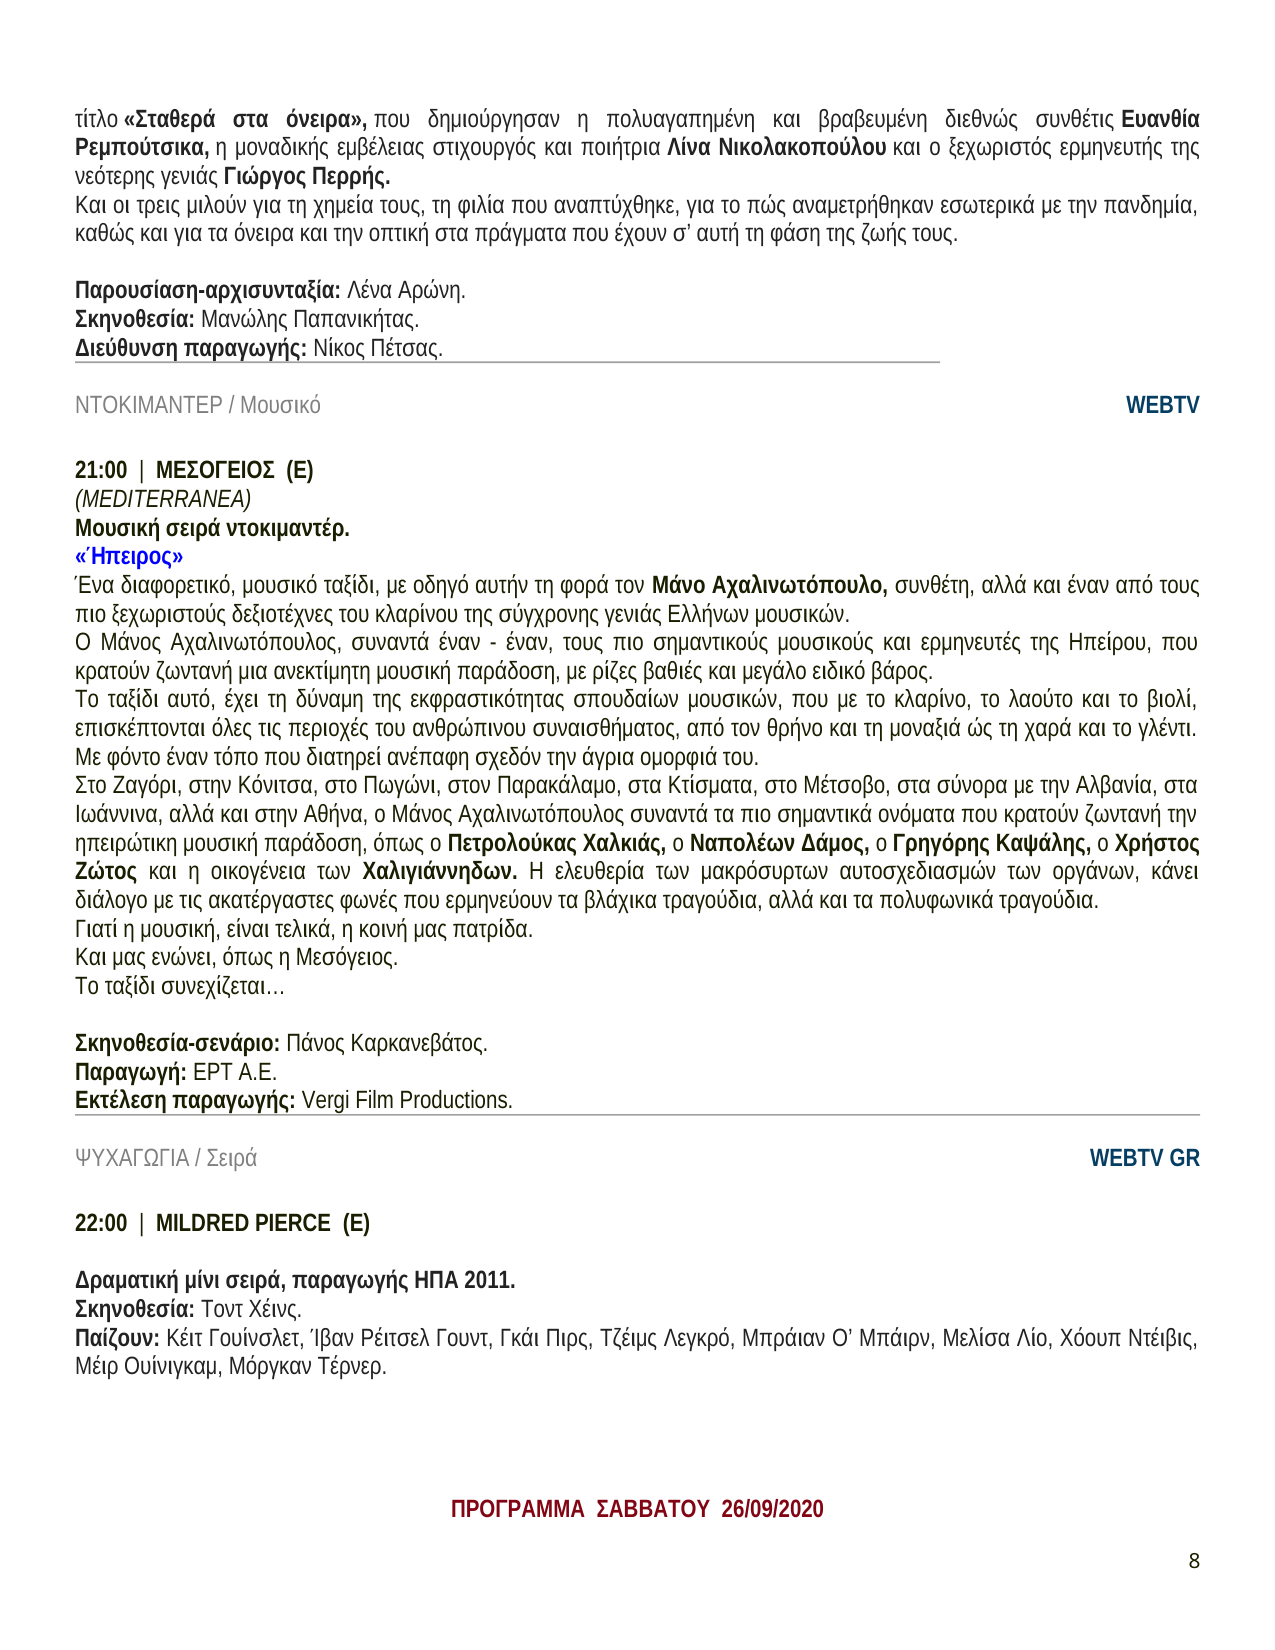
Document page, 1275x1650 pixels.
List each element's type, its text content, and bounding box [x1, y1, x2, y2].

text «Ήπειρος» [75, 541, 1200, 570]
text Παίζουν: Κέιτ Γουίνσλετ, Ίβαν Ρέιτσελ Γουντ, Γκάι Πιρς, Τζέιμς Λεγκρό, Μπράιαν Ο’ Μπάιρν, Μελίσα Λίο, Χόουπ Ντέιβις, Μέιρ Ουίνιγκαμ, Μόργκαν Τέρνερ. [75, 1323, 1200, 1380]
text Σκηνοθεσία: Τοντ Χέινς. [75, 1294, 1200, 1323]
table_header WEBTV [638, 390, 1200, 419]
text Το ταξίδι συνεχίζεται… [75, 971, 1200, 999]
text Παρουσίαση-αρχισυνταξία: Λένα Αρώνη. [75, 276, 1200, 304]
text Και μας ενώνει, όπως η Μεσόγειος. [75, 942, 1200, 971]
text Το ταξίδι αυτό, έχει τη δύναμη της εκφραστικότητας σπουδαίων μουσικών, που με το κλαρίνο, το λαούτο και το βιολί, επισκέπτονται όλες τις περιοχές του ανθρώπινου συναισθήματος, από τον θρήνο και τη μοναξιά ώς τη χαρά και το γλέντι. Με φόντο έναν τόπο που διατηρεί ανέπαφη σχεδόν την άγρια ομορφιά του. [75, 684, 1200, 770]
text Στο Ζαγόρι, στην Κόνιτσα, στο Πωγώνι, στον Παρακάλαμο, στα Κτίσματα, στο Μέτσοβο, στα σύνορα με την Αλβανία, στα Ιωάννινα, αλλά και στην Αθήνα, ο Μάνος Αχαλινωτόπουλος συναντά τα πιο σημαντικά ονόματα που κρατούν ζωντανή την ηπειρώτικη μουσική παράδοση, όπως ο Πετρολούκας Χαλκιάς, ο Ναπολέων Δάμος, ο Γρηγόρης Καψάλης, ο Χρήστος Ζώτος και η οικογένεια των Χαλιγιάννηδων. Η ελευθερία των μακρόσυρτων αυτοσχεδιασμών των οργάνων, κάνει διάλογο με τις ακατέργαστες φωνές που ερμηνεύουν τα βλάχικα τραγούδια, αλλά και τα πολυφωνικά τραγούδια. [75, 770, 1200, 914]
table_header ΝΤΟΚΙΜΑΝΤΕΡ / Μουσικό [75, 390, 637, 419]
text ΠΡΟΓΡΑΜΜΑ ΣΑΒΒΑΤΟΥ 26/09/2020 [75, 1494, 1200, 1523]
text τίτλο «Σταθερά στα όνειρα», που δημιούργησαν η πολυαγαπημένη και βραβευμένη διεθνώς συνθέτις Ευανθία Ρεμπούτσικα, η μοναδικής εμβέλειας στιχουργός και ποιήτρια Λίνα Νικολακοπούλου και ο ξεχωριστός ερμηνευτής της νεότερης γενιάς Γιώργος Περρής. [75, 104, 1200, 189]
text Δραματική μίνι σειρά, παραγωγής ΗΠΑ 2011. [75, 1265, 1200, 1294]
text Ένα διαφορετικό, μουσικό ταξίδι, με οδηγό αυτήν τη φορά τον Μάνο Αχαλινωτόπουλο, συνθέτη, αλλά και έναν από τους πιο ξεχωριστούς δεξιοτέχνες του κλαρίνου της σύγχρονης γενιάς Ελλήνων μουσικών. [75, 570, 1200, 627]
text Και οι τρεις μιλούν για τη χημεία τους, τη φιλία που αναπτύχθηκε, για το πώς αναμετρήθηκαν εσωτερικά με την πανδημία, καθώς και για τα όνειρα και την οπτική στα πράγματα που έχουν σ’ αυτή τη φάση της ζωής τους. [75, 189, 1200, 247]
text Γιατί η μουσική, είναι τελικά, η κοινή μας πατρίδα. [75, 914, 1200, 942]
text Σκηνοθεσία: Μανώλης Παπανικήτας. [75, 304, 1200, 333]
text (MEDITERRANEA) Μουσική σειρά ντοκιμαντέρ. [75, 484, 1200, 541]
text 21:00 | ΜΕΣΟΓΕΙΟΣ (E) [75, 419, 1200, 484]
table_header WEBTV GR [638, 1143, 1200, 1172]
text Σκηνοθεσία-σενάριο: Πάνος Καρκανεβάτος. Παραγωγή: ΕΡΤ Α.Ε. Εκτέλεση παραγωγής: Vergi Film Productions. [75, 999, 1200, 1114]
text Διεύθυνση παραγωγής: Νίκος Πέτσας. [75, 333, 1200, 361]
table_header ΨΥΧΑΓΩΓΙΑ / Σειρά [75, 1143, 637, 1172]
text Ο Μάνος Αχαλινωτόπουλος, συναντά έναν - έναν, τους πιο σημαντικούς μουσικούς και ερμηνευτές της Ηπείρου, που κρατούν ζωντανή μια ανεκτίμητη μουσική παράδοση, με ρίζες βαθιές και μεγάλο ειδικό βάρος. [75, 627, 1200, 684]
text 22:00 | MILDRED PIERCE (E) [75, 1172, 1200, 1237]
